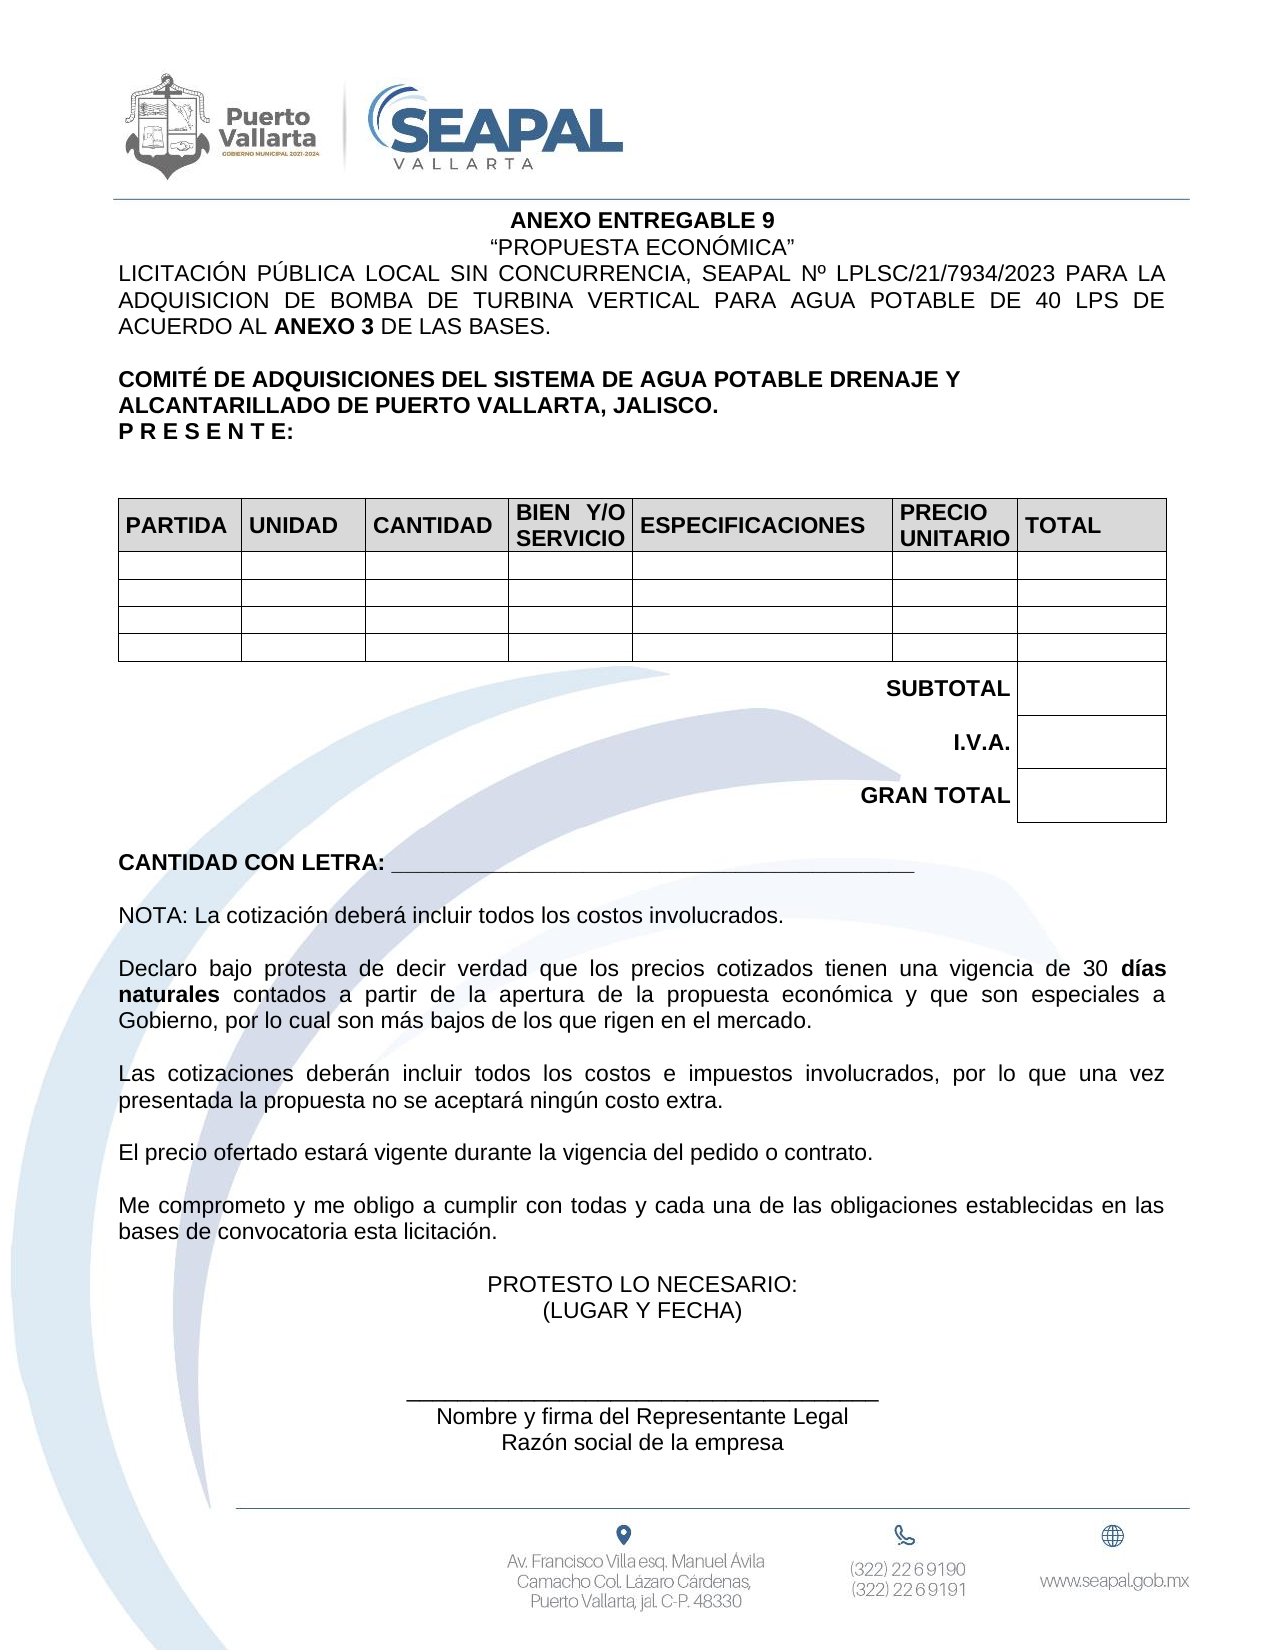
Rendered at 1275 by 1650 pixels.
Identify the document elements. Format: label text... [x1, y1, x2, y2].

text LICITACIÓN PÚBLICA LOCAL SIN CONCURRENCIA, SEAPAL Nº LPLSC/21/7934/2023 PARA LA ADQUISICION DE BOMBA DE TURBINA VERTICAL PARA AGUA POTABLE DE 40 LPS DE ACUERDO AL ANEXO 3 DE LAS BASES. [118, 260, 1166, 339]
table_header Partida [119, 499, 241, 551]
text NOTA: La cotización deberá incluir todos los costos involucrados. [118, 902, 1166, 928]
table_header TOTAL [1018, 499, 1166, 551]
text Las cotizaciones deberán incluir todos los costos e impuestos involucrados, por lo que una vez presentada la propuesta no se aceptará ningún costo extra. [118, 1060, 1166, 1113]
table_cell [1018, 552, 1166, 578]
text Me comprometo y me obligo a cumplir con todas y cada una de las obligaciones establecidas en las bases de convocatoria esta licitación. [118, 1192, 1166, 1245]
table_cell [633, 552, 892, 578]
table_cell SUBTOTAL [118, 662, 1017, 714]
text CANTIDAD CON LETRA: _________________________________________ [118, 849, 1166, 876]
text El precio ofertado estará vigente durante la vigencia del pedido o contrato. [118, 1139, 1166, 1166]
table_cell [242, 634, 365, 661]
table_cell [366, 607, 508, 633]
text Nombre y firma del Representante Legal [118, 1403, 1166, 1429]
table_cell [119, 634, 241, 661]
text _____________________________________ [118, 1376, 1166, 1403]
table_cell GRAN TOTAL [118, 768, 1017, 822]
table_cell [893, 552, 1017, 578]
table_cell [633, 580, 892, 606]
table_cell [242, 607, 365, 633]
table_header UNIDAD [242, 499, 365, 551]
table_cell [242, 580, 365, 606]
table_cell [119, 580, 241, 606]
table_cell [1018, 607, 1166, 633]
table_header Cantidad [366, 499, 508, 551]
table_header precio uNITARIO [893, 499, 1017, 551]
text P R E S E N T E: [118, 418, 1166, 445]
table_header bien y/o servicio [509, 499, 632, 551]
picture [9, 0, 1275, 1650]
text (LUGAR Y FECHA) [118, 1297, 1166, 1324]
table_cell [633, 607, 892, 633]
table_cell [119, 607, 241, 633]
table_cell [1018, 580, 1166, 606]
table_header ESPECIFICACIONES [633, 499, 892, 551]
text ALCANTARILLADO DE PUERTO VALLARTA, JALISCO. [118, 392, 1166, 418]
table_cell [366, 634, 508, 661]
table_cell [366, 580, 508, 606]
text PROTESTO LO NECESARIO: [118, 1271, 1166, 1297]
table_cell [119, 552, 241, 578]
text Declaro bajo protesta de decir verdad que los precios cotizados tienen una vigencia de 30 días naturales contados a partir de la apertura de la propuesta económica y que son especiales a Gobierno, por lo cual son más bajos de los que rigen en el mercado. [118, 955, 1166, 1034]
table_cell I.V.A. [118, 715, 1017, 768]
table_cell [1018, 634, 1166, 661]
text “PROPUESTA ECONÓMICA” [118, 234, 1166, 260]
table_cell [1018, 662, 1166, 714]
table_cell [893, 580, 1017, 606]
table_cell [509, 607, 632, 633]
table_cell [366, 552, 508, 578]
text COMITÉ DE ADQUISICIONES DEL SISTEMA DE AGUA POTABLE DRENAJE Y [118, 366, 1166, 392]
table_cell [633, 634, 892, 661]
table_cell [242, 552, 365, 578]
table_cell [509, 552, 632, 578]
table_cell [509, 634, 632, 661]
table_cell [509, 580, 632, 606]
table_cell [1018, 716, 1166, 768]
table_cell [893, 634, 1017, 661]
table_cell [893, 607, 1017, 633]
table_cell [1018, 769, 1166, 822]
text ANEXO ENTREGABLE 9 [118, 207, 1166, 234]
text Razón social de la empresa [118, 1429, 1166, 1456]
